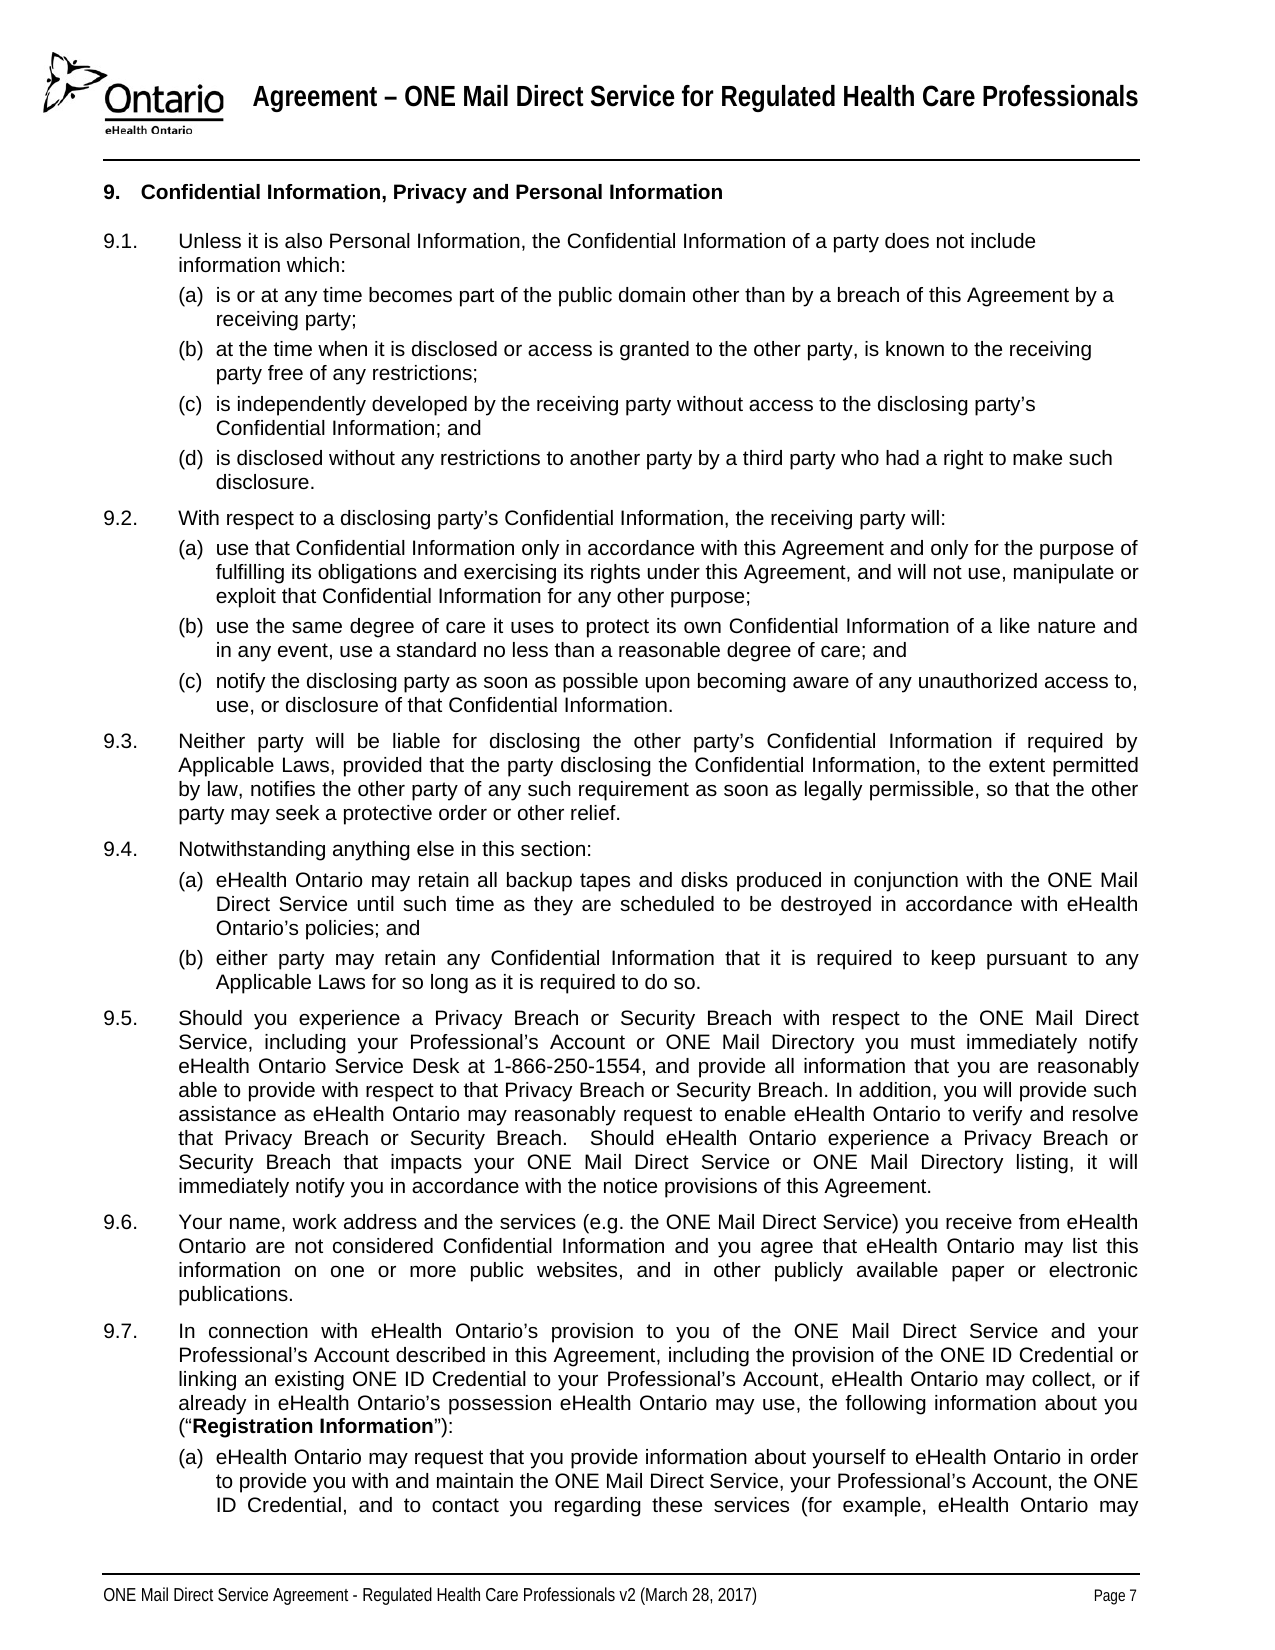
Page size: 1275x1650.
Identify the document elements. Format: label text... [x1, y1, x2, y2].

list Your name, work address and the services (e.g. the ONE Mail Direct Service) you receive from eHealth Ontario are not considered Confidential Information and you agree that eHealth Ontario may list this information on one or more public websites, and in other publicly available paper or electronic publications. [103, 1210, 1140, 1306]
text (a) use that Confidential Information only in accordance with this Agreement and only for the purpose of fulfilling its obligations and exercising its rights under this Agreement, and will not use, manipulate or exploit that Confidential Information for any other purpose; [178, 536, 1140, 608]
list With respect to a disclosing party’s Confidential Information, the receiving party will: [103, 506, 1140, 530]
list Unless it is also Personal Information, the Confidential Information of a party does not include information which: [103, 229, 1140, 277]
text (b) either party may retain any Confidential Information that it is required to keep pursuant to any Applicable Laws for so long as it is required to do so. [178, 946, 1140, 993]
list Notwithstanding anything else in this section: [103, 837, 1140, 861]
picture [43, 52, 224, 134]
text (c) notify the disclosing party as soon as possible upon becoming aware of any unauthorized access to, use, or disclosure of that Confidential Information. [178, 668, 1140, 716]
list Confidential Information, Privacy and Personal Information [103, 180, 1140, 204]
list In connection with eHealth Ontario’s provision to you of the ONE Mail Direct Service and your Professional’s Account described in this Agreement, including the provision of the ONE ID Credential or linking an existing ONE ID Credential to your Professional’s Account, eHealth Ontario may collect, or if already in eHealth Ontario’s possession eHealth Ontario may use, the following information about you (“Registration Information”): [103, 1318, 1140, 1438]
list Should you experience a Privacy Breach or Security Breach with respect to the ONE Mail Direct Service, including your Professional’s Account or ONE Mail Directory you must immediately notify eHealth Ontario Service Desk at 1-866-250-1554, and provide all information that you are reasonably able to provide with respect to that Privacy Breach or Security Breach. In addition, you will provide such assistance as eHealth Ontario may reasonably request to enable eHealth Ontario to verify and resolve that Privacy Breach or Security Breach. Should eHealth Ontario experience a Privacy Breach or Security Breach that impacts your ONE Mail Direct Service or ONE Mail Directory listing, it will immediately notify you in accordance with the notice provisions of this Agreement. [103, 1006, 1140, 1198]
text (b) at the time when it is disclosed or access is granted to the other party, is known to the receiving party free of any restrictions; [178, 337, 1140, 385]
list Neither party will be liable for disclosing the other party’s Confidential Information if required by Applicable Laws, provided that the party disclosing the Confidential Information, to the extent permitted by law, notifies the other party of any such requirement as soon as legally permissible, so that the other party may seek a protective order or other relief. [103, 729, 1140, 825]
text (a) eHealth Ontario may retain all backup tapes and disks produced in conjunction with the ONE Mail Direct Service until such time as they are scheduled to be destroyed in accordance with eHealth Ontario’s policies; and [178, 867, 1140, 939]
text (d) is disclosed without any restrictions to another party by a third party who had a right to make such disclosure. [178, 446, 1140, 493]
text (b) use the same degree of care it uses to protect its own Confidential Information of a like nature and in any event, use a standard no less than a reasonable degree of care; and [178, 614, 1140, 662]
text (c) is independently developed by the receiving party without access to the disclosing party’s Confidential Information; and [178, 391, 1140, 439]
text (a) is or at any time becomes part of the public domain other than by a breach of this Agreement by a receiving party; [178, 283, 1140, 331]
